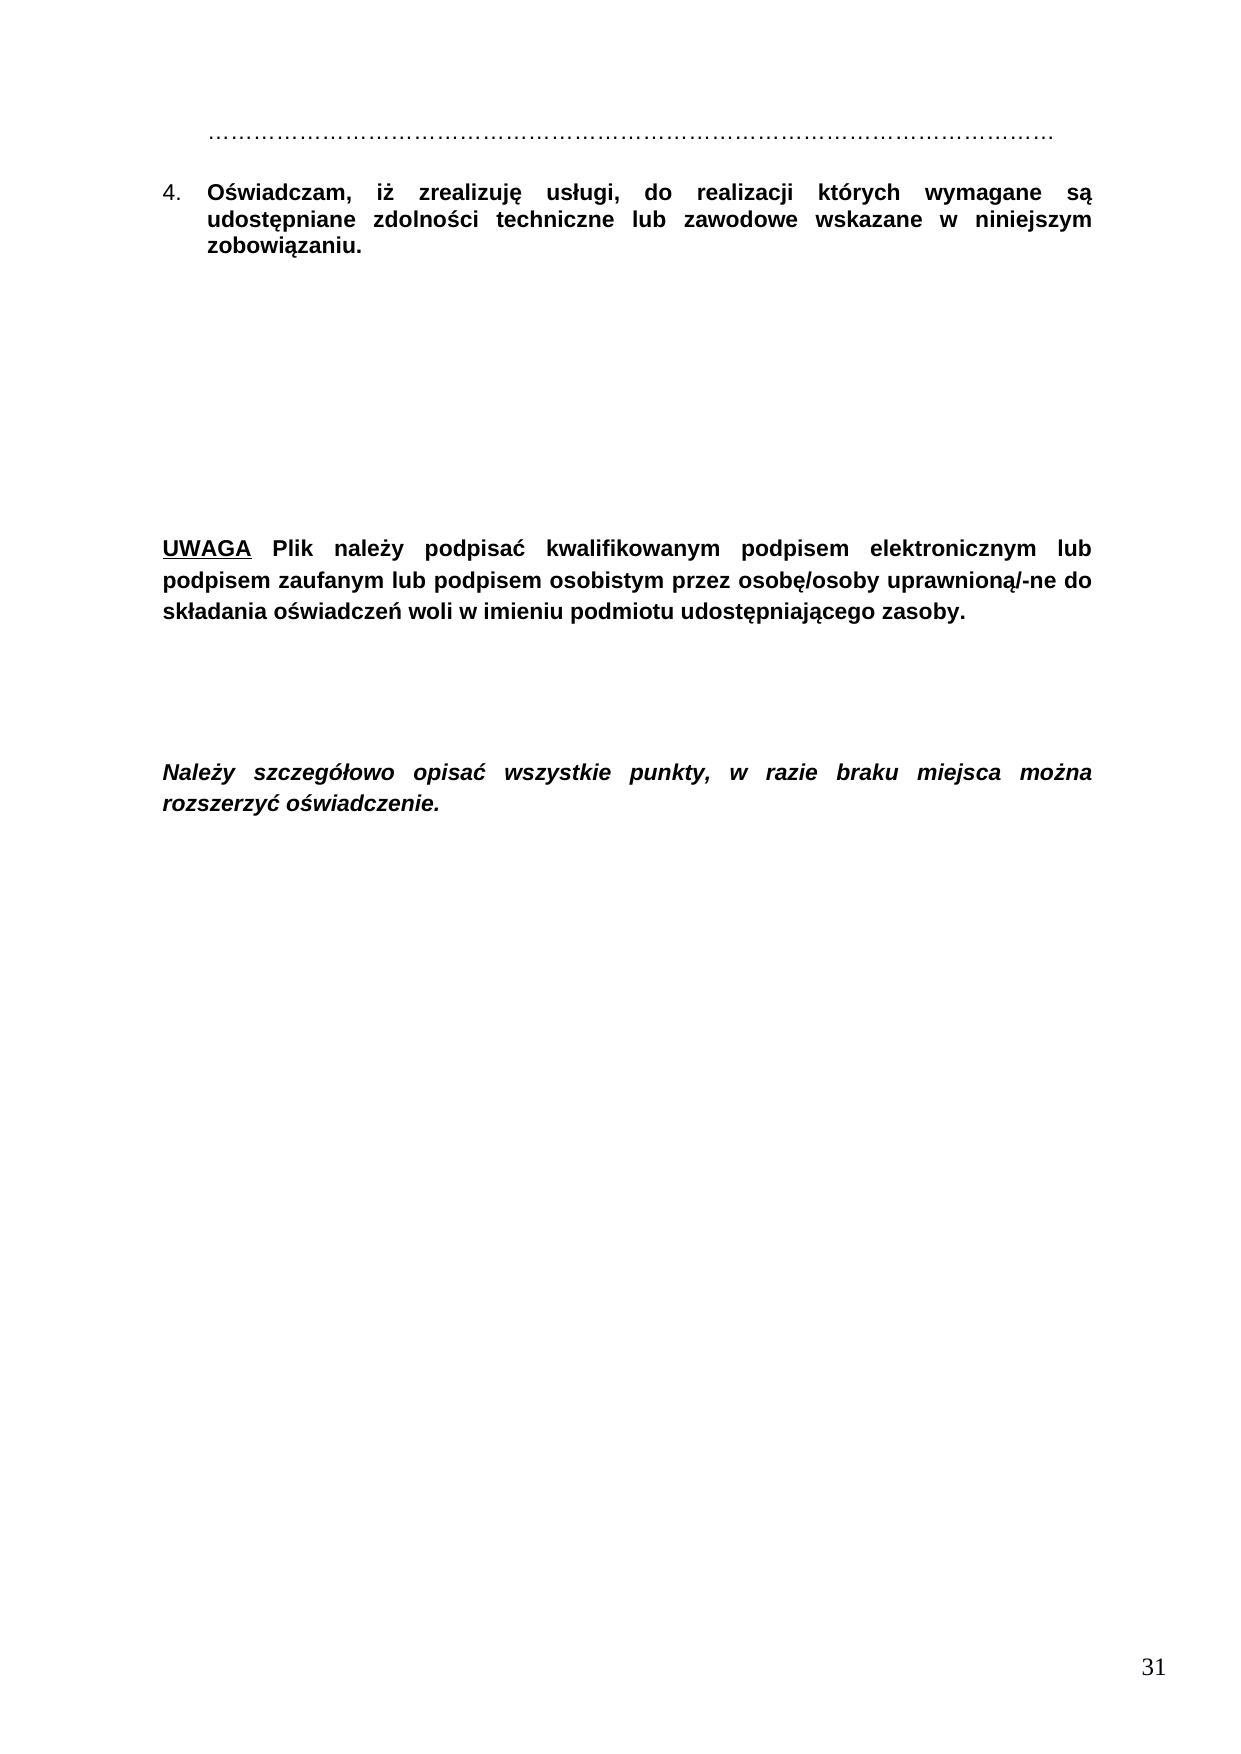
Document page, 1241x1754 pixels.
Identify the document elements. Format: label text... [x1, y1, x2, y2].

text Należy szczegółowo opisać wszystkie punkty, w razie braku miejsca można rozszerzyć oświadczenie. [162, 759, 1093, 817]
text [162, 118, 1093, 144]
text UWAGA Plik należy podpisać kwalifikowanym podpisem elektronicznym lub podpisem zaufanym lub podpisem osobistym przez osobę/osoby uprawnioną/-ne do składania oświadczeń woli w imieniu podmiotu udostępniającego zasoby. [162, 535, 1093, 624]
list Oświadczam, iż zrealizuję usługi, do realizacji których wymagane są udostępniane zdolności techniczne lub zawodowe wskazane w niniejszym zobowiązaniu. [162, 179, 1093, 258]
